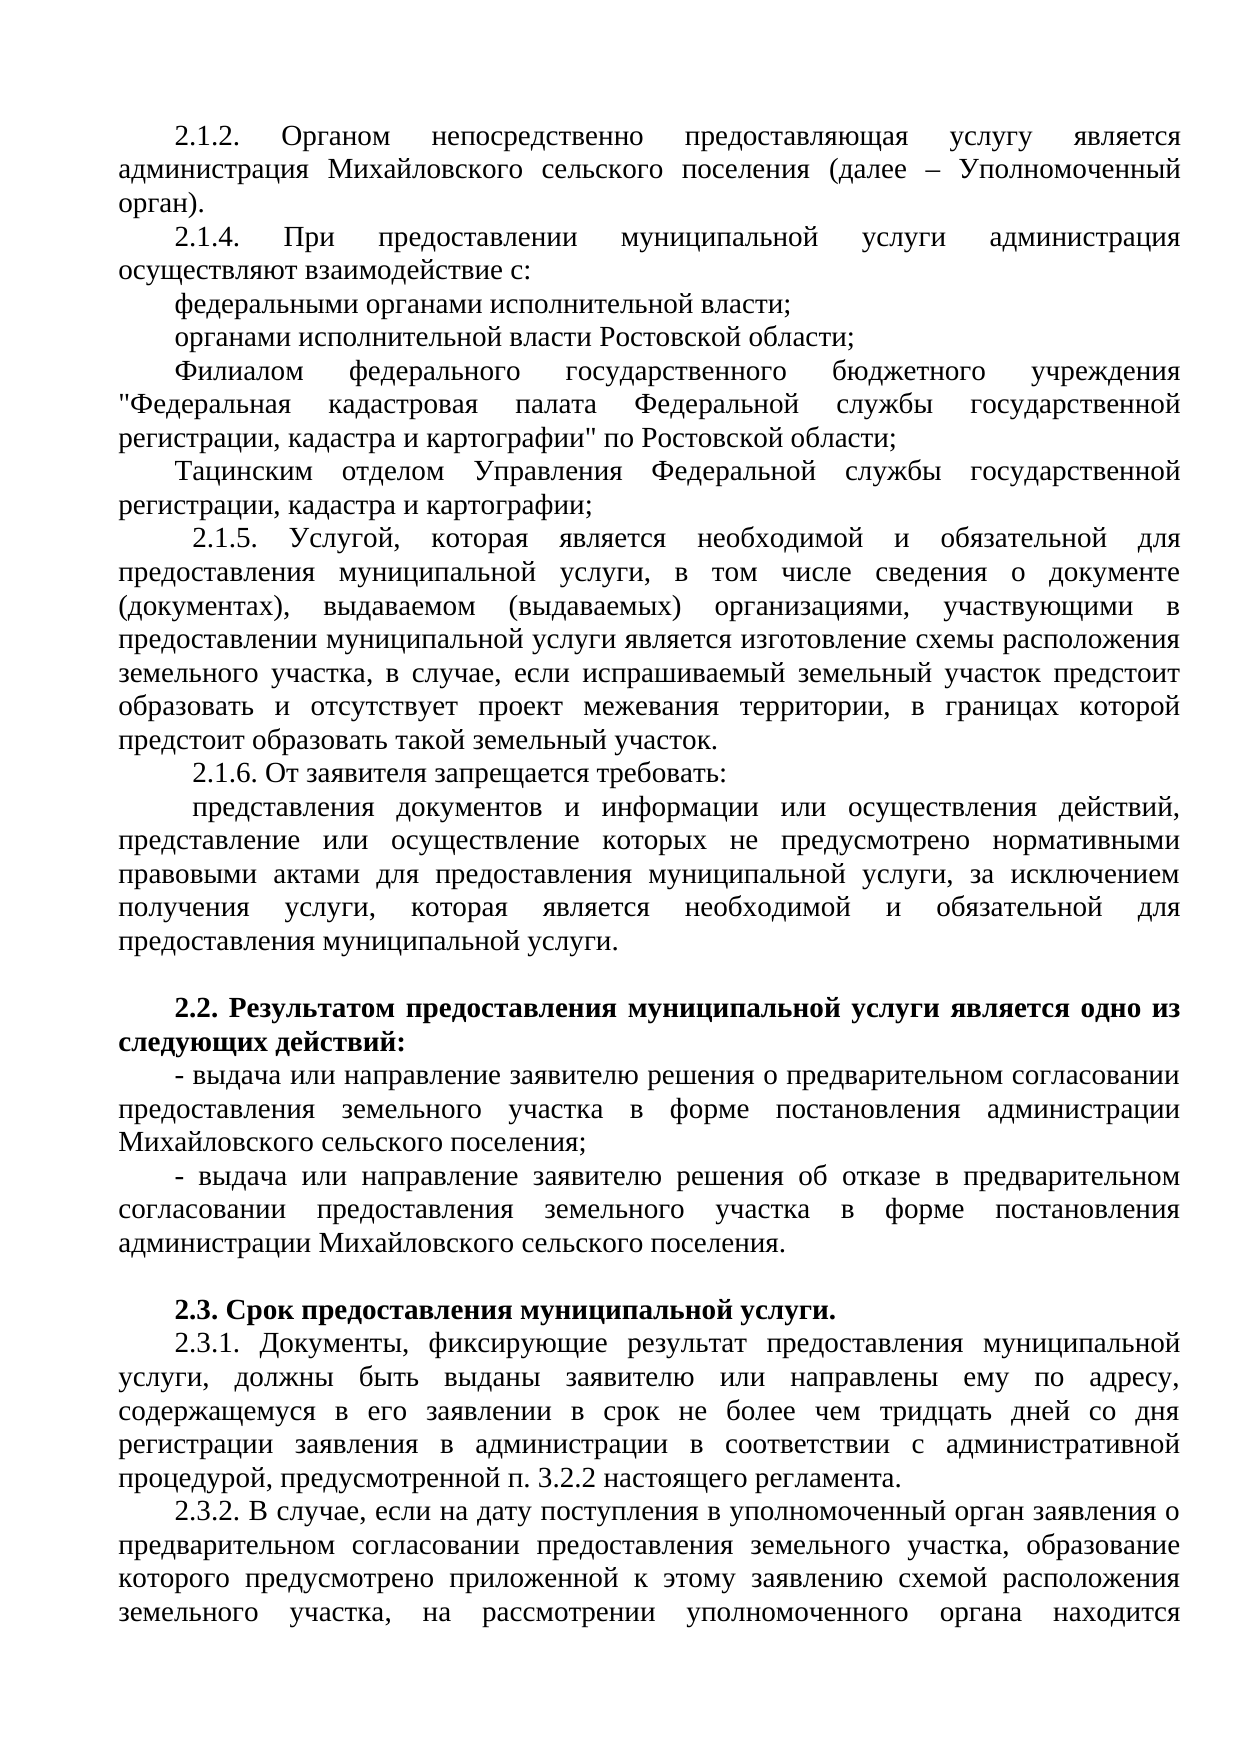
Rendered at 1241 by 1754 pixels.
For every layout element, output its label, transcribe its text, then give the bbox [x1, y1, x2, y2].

text федеральными органами исполнительной власти; [118, 286, 1181, 319]
text 2.1.2. Органом непосредственно предоставляющая услугу является администрация Михайловского сельского поселения (далее – Уполномоченный орган). [118, 118, 1181, 219]
text 2.1.4. При предоставлении муниципальной услуги администрация осуществляют взаимодействие с: [118, 219, 1181, 286]
text - выдача или направление заявителю решения о предварительном согласовании предоставления земельного участка в форме постановления администрации Михайловского сельского поселения; [118, 1057, 1181, 1158]
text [118, 1493, 1181, 1627]
text органами исполнительной власти Ростовской области; [118, 319, 1181, 353]
text 2.3.1. Документы, фиксирующие результат предоставления муниципальной услуги, должны быть выданы заявителю или направлены ему по адресу, содержащемуся в его заявлении в срок не более чем тридцать дней со дня регистрации заявления в администрации в соответствии с административной процедурой, предусмотренной п. 3.2.2 настоящего регламента. [118, 1326, 1181, 1493]
text 2.1.5. Услугой, которая является необходимой и обязательной для предоставления муниципальной услуги, в том числе сведения о документе (документах), выдаваемом (выдаваемых) организациями, участвующими в предоставлении муниципальной услуги является изготовление схемы расположения земельного участка, в случае, если испрашиваемый земельный участок предстоит образовать и отсутствует проект межевания территории, в границах которой предстоит образовать такой земельный участок. [118, 521, 1181, 755]
text Тацинским отделом Управления Федеральной службы государственной регистрации, кадастра и картографии; [118, 453, 1181, 521]
text Филиалом федерального государственного бюджетного учреждения "Федеральная кадастровая палата Федеральной службы государственной регистрации, кадастра и картографии" по Ростовской области; [118, 353, 1181, 453]
text 2.3. Срок предоставления муниципальной услуги. [118, 1292, 1181, 1326]
text представления документов и информации или осуществления действий, представление или осуществление которых не предусмотрено нормативными правовыми актами для предоставления муниципальной услуги, за исключением получения услуги, которая является необходимой и обязательной для предоставления муниципальной услуги. [118, 789, 1181, 957]
text 2.1.6. От заявителя запрещается требовать: [118, 755, 1181, 789]
text - выдача или направление заявителю решения об отказе в предварительном согласовании предоставления земельного участка в форме постановления администрации Михайловского сельского поселения. [118, 1158, 1181, 1258]
text 2.2. Результатом предоставления муниципальной услуги является одно из следующих действий: [118, 990, 1181, 1057]
